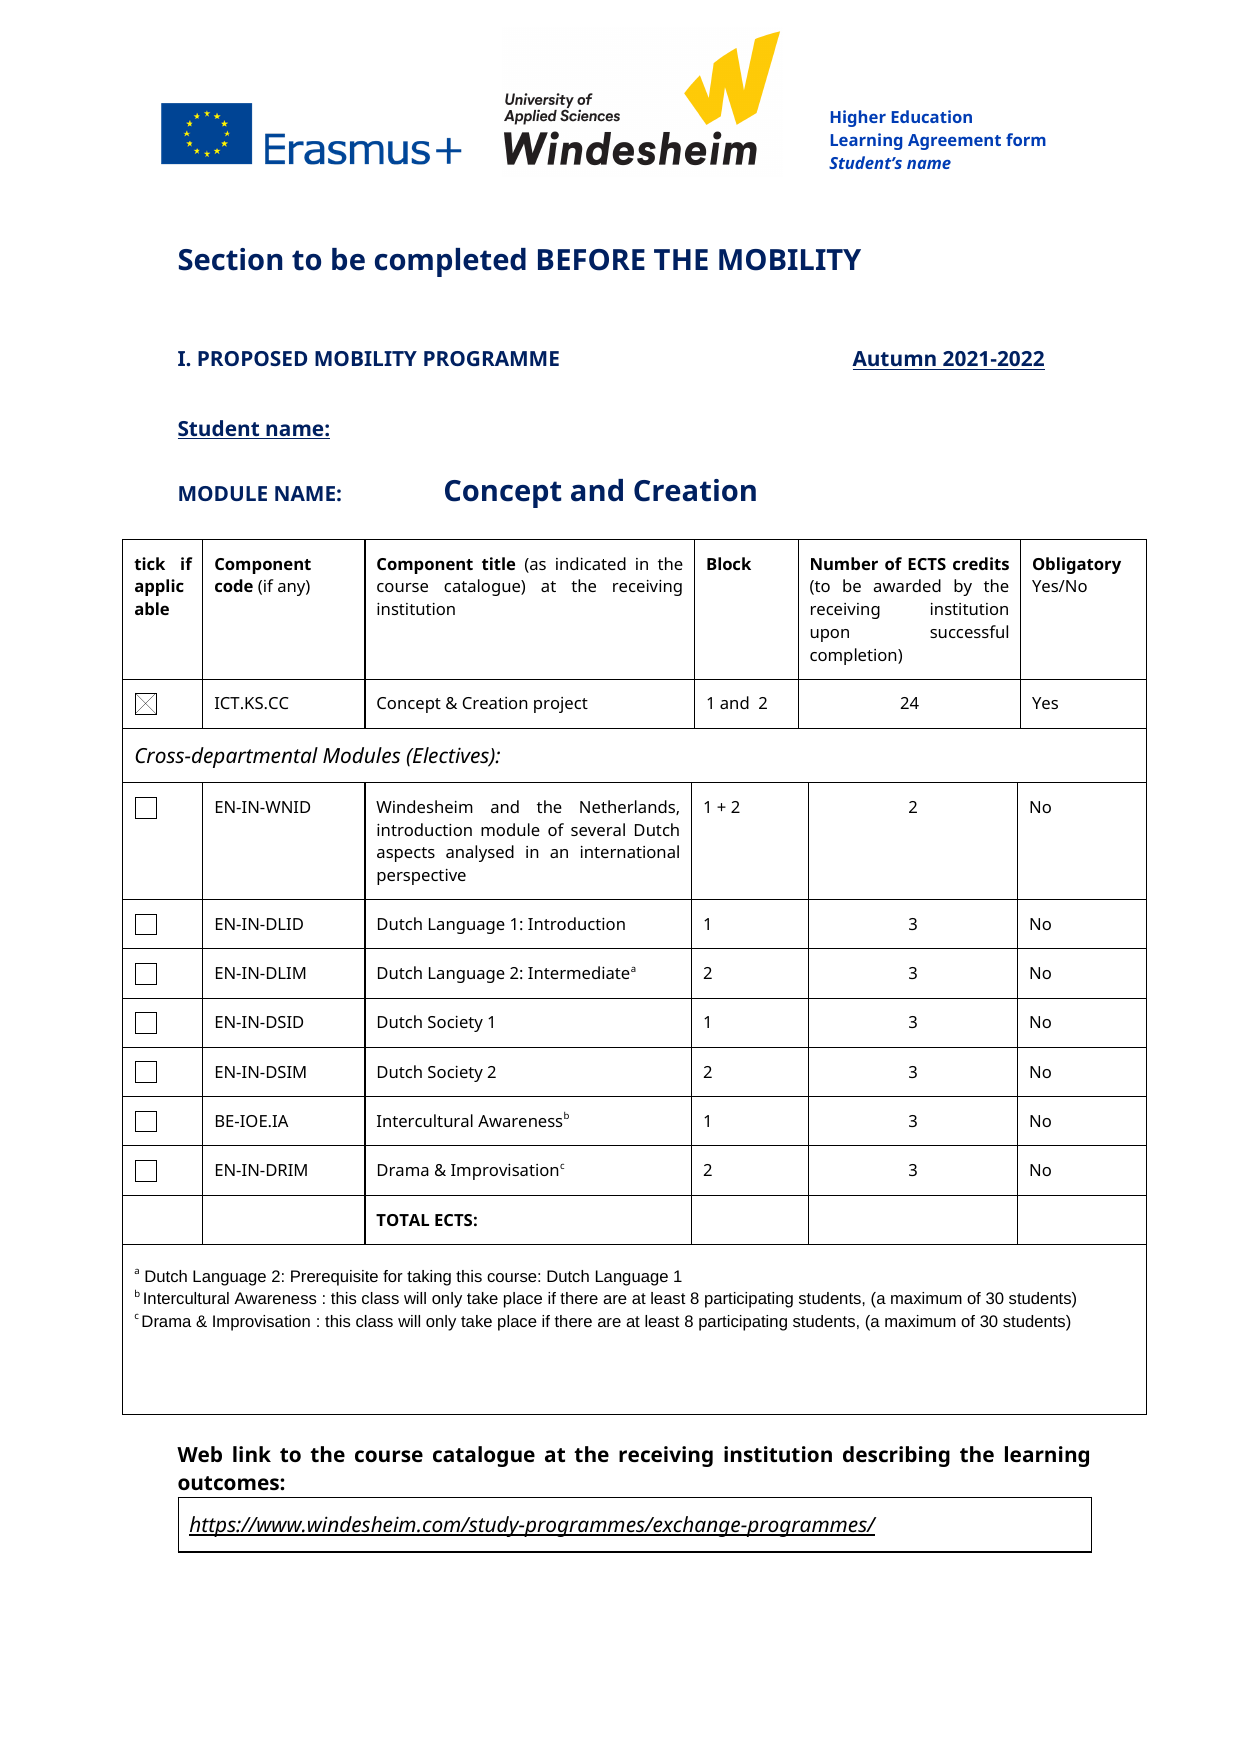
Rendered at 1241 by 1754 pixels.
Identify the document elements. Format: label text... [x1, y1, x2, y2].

table_cell EN-IN-DRIM [203, 1146, 364, 1195]
table_cell 3 [809, 1097, 1017, 1145]
text I. PROPOSED MOBILITY PROGRAMME Autumn 2021-2022 [177, 344, 1092, 373]
table_cell Dutch Language 1: Introduction [366, 900, 691, 948]
table_cell 1 [692, 900, 808, 948]
table_cell 3 [809, 949, 1017, 998]
table_header Component code (if any) [203, 540, 364, 678]
table_cell No [1018, 1097, 1146, 1145]
table_header Component title (as indicated in the course catalogue) at the receiving institution [366, 540, 694, 678]
subtitle Section to be completed BEFORE THE MOBILITY [177, 239, 1092, 278]
text Web link to the course catalogue at the receiving institution describing the learning outcomes: [177, 1440, 1092, 1497]
table_cell 1 [692, 999, 808, 1047]
table_cell EN-IN-DLIM [203, 949, 364, 998]
table_cell BE-IOE.IA [203, 1097, 364, 1145]
table_cell 2 [692, 1048, 808, 1096]
table_cell 1 + 2 [692, 783, 808, 899]
table_cell 2 [809, 783, 1017, 899]
table_cell No [1018, 1048, 1146, 1096]
table_cell EN-IN-DSID [203, 999, 364, 1047]
text MODULE NAME: Concept and Creation [177, 471, 1092, 510]
table_cell No [1018, 900, 1146, 948]
table_cell Yes [1021, 680, 1146, 728]
table_header https://www.windesheim.com/study-programmes/exchange-programmes/ [179, 1498, 1091, 1551]
table_header Obligatory Yes/No [1021, 540, 1146, 678]
table_cell [123, 783, 202, 899]
table_cell [692, 1196, 808, 1244]
table_header Block [695, 540, 798, 678]
table_cell No [1018, 1146, 1146, 1195]
table_cell [123, 1196, 202, 1244]
table_cell Dutch Society 2 [366, 1048, 691, 1096]
table_cell [123, 1097, 202, 1145]
table_cell Dutch Society 1 [366, 999, 691, 1047]
table_header tick if applicable [123, 540, 202, 678]
table_cell a Dutch Language 2: Prerequisite for taking this course: Dutch Language 1 b Intercultural Awareness : this class will only take place if there are at least 8 participating students, (a maximum of 30 students) c Drama & Improvisation : this class will only take place if there are at least 8 participating students, (a maximum of 30 students) [123, 1245, 1146, 1414]
table_cell No [1018, 783, 1146, 899]
table_cell 3 [809, 900, 1017, 948]
table_cell No [1018, 999, 1146, 1047]
table_header Number of ECTS credits (to be awarded by the receiving institution upon successful completion) [799, 540, 1020, 678]
table_cell EN-IN-DSIM [203, 1048, 364, 1096]
table_cell [123, 1146, 202, 1195]
table_cell Concept & Creation project [366, 680, 694, 728]
picture [161, 103, 462, 165]
table_cell 1 and 2 [695, 680, 798, 728]
table_cell 3 [809, 1048, 1017, 1096]
table_cell Intercultural Awarenessb [366, 1097, 691, 1145]
picture [501, 27, 783, 177]
table_cell [1018, 1196, 1146, 1244]
text Student name: [177, 414, 1092, 442]
table_cell EN-IN-DLID [203, 900, 364, 948]
table_cell [123, 900, 202, 948]
table_cell EN-IN-WNID [203, 783, 364, 899]
table_cell [123, 949, 202, 998]
table_cell 2 [692, 1146, 808, 1195]
table_cell 24 [799, 680, 1020, 728]
table_cell [809, 1196, 1017, 1244]
table_cell [123, 999, 202, 1047]
table_cell 3 [809, 999, 1017, 1047]
table_cell TOTAL ECTS: [366, 1196, 691, 1244]
table_cell Windesheim and the Netherlands, introduction module of several Dutch aspects analysed in an international perspective [366, 783, 691, 899]
table_cell [203, 1196, 364, 1244]
table_cell [123, 1048, 202, 1096]
table_cell 2 [692, 949, 808, 998]
table_cell [123, 680, 202, 728]
table_cell 3 [809, 1146, 1017, 1195]
table_cell Cross-departmental Modules (Electives): [123, 729, 1146, 782]
table_cell No [1018, 949, 1146, 998]
table_cell Dutch Language 2: Intermediatea [366, 949, 691, 998]
table_cell Drama & Improvisationc [366, 1146, 691, 1195]
table_cell 1 [692, 1097, 808, 1145]
table_cell ICT.KS.CC [203, 680, 364, 728]
